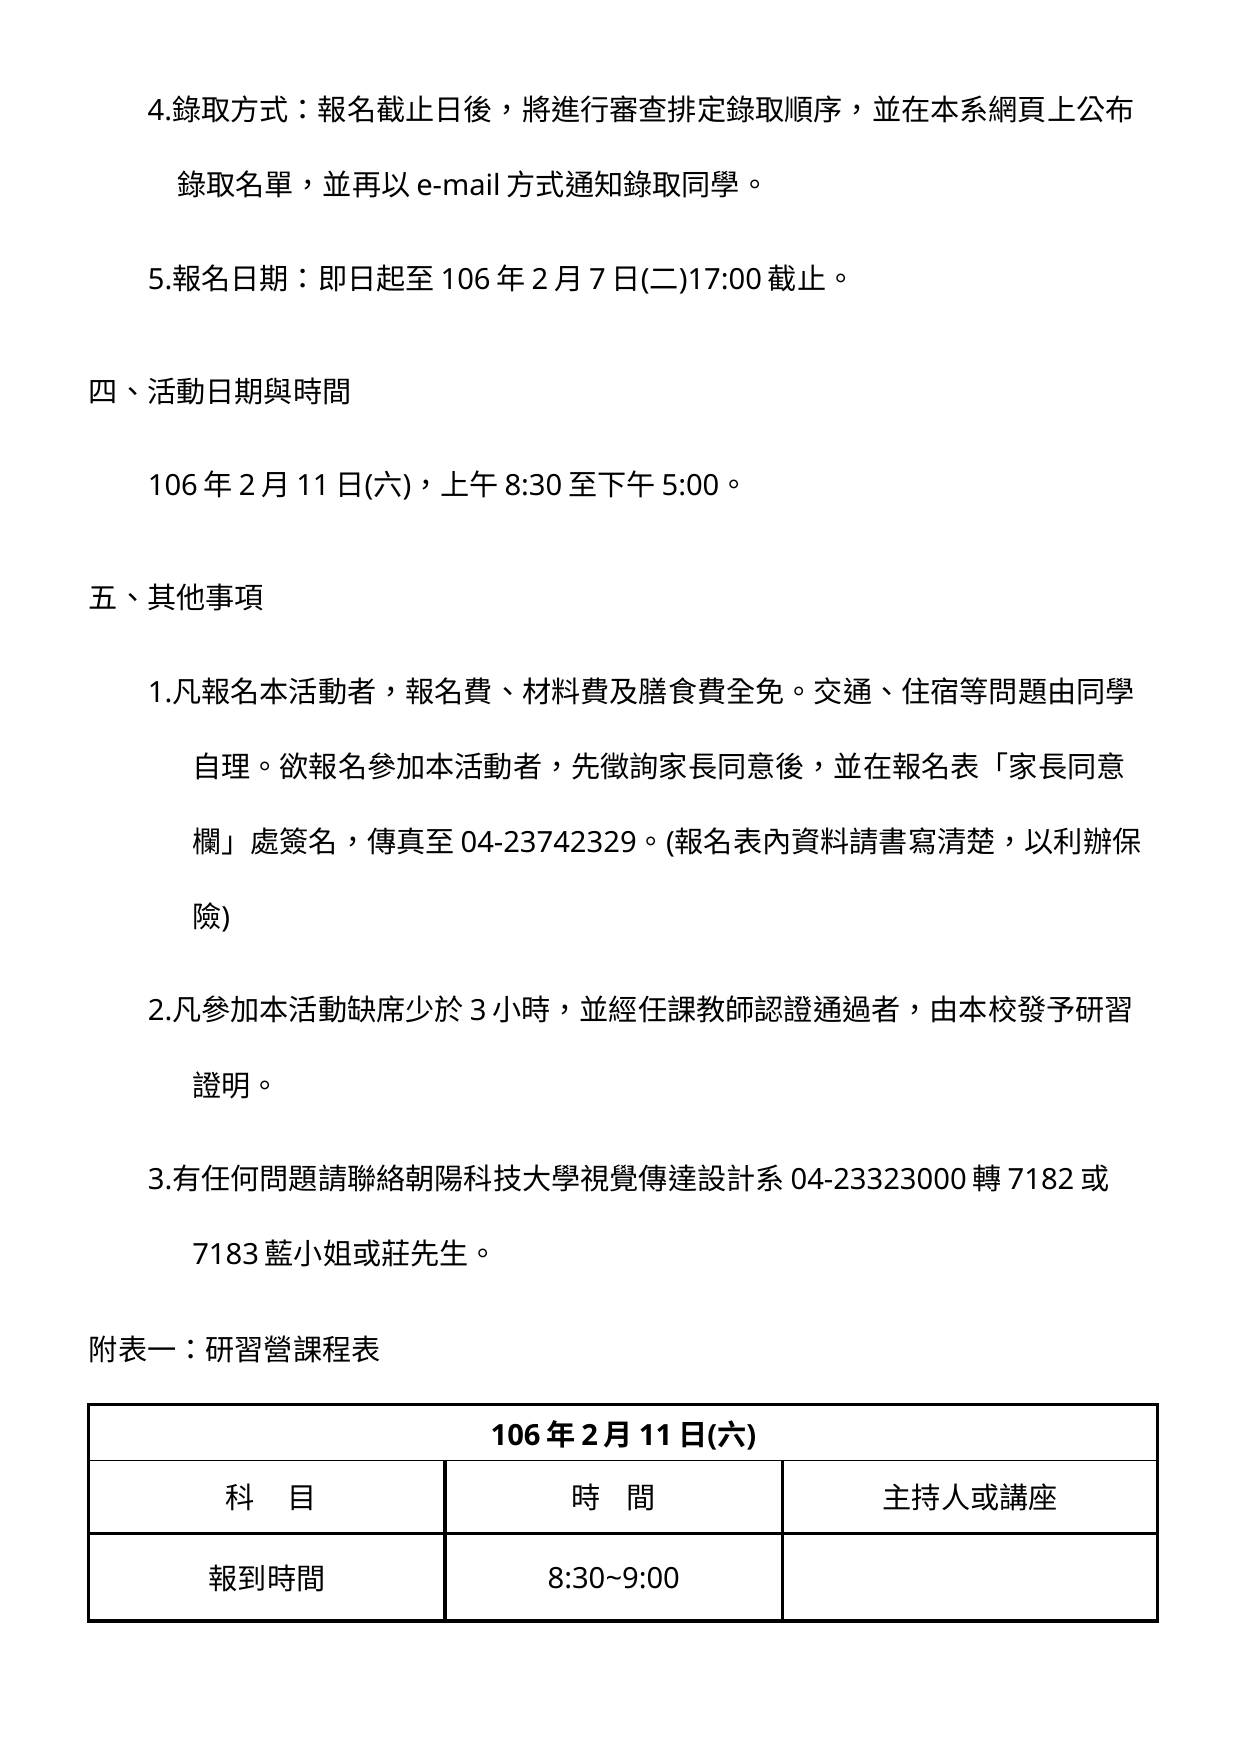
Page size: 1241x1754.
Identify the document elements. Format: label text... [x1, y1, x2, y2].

table_cell 主持人或講座 [784, 1461, 1156, 1532]
text 1.凡報名本活動者，報名費、材料費及膳食費全免。交通、住宿等問題由同學自理。欲報名參加本活動者，先徵詢家長同意後，並在報名表「家長同意欄」處簽名，傳真至04-23742329。(報名表內資料請書寫清楚，以利辦保險) [148, 652, 1152, 952]
text 4.錄取方式：報名截止日後，將進行審查排定錄取順序，並在本系網頁上公布錄取名單，並再以e-mail方式通知錄取同學。 [147, 71, 1152, 221]
table_cell 時 間 [447, 1461, 781, 1532]
table_cell 報到時間 [90, 1535, 443, 1619]
text 四、活動日期與時間 [89, 352, 1152, 427]
table_cell 8:30~9:00 [447, 1535, 781, 1619]
text 五、其他事項 [89, 558, 1152, 633]
table_header 106年2月11日(六) [90, 1406, 1156, 1460]
text 106年2月11日(六)，上午8:30至下午5:00。 [148, 446, 1152, 521]
text 附表一：研習營課程表 [89, 1327, 1152, 1369]
text 5.報名日期：即日起至106年2月7日(二)17:00截止。 [148, 239, 1152, 314]
table_cell [784, 1535, 1156, 1619]
table_cell 科 目 [90, 1461, 443, 1532]
text 3.有任何問題請聯絡朝陽科技大學視覺傳達設計系04-23323000轉7182或7183藍小姐或莊先生。 [148, 1139, 1152, 1289]
text 2.凡參加本活動缺席少於3小時，並經任課教師認證通過者，由本校發予研習證明。 [148, 971, 1152, 1121]
